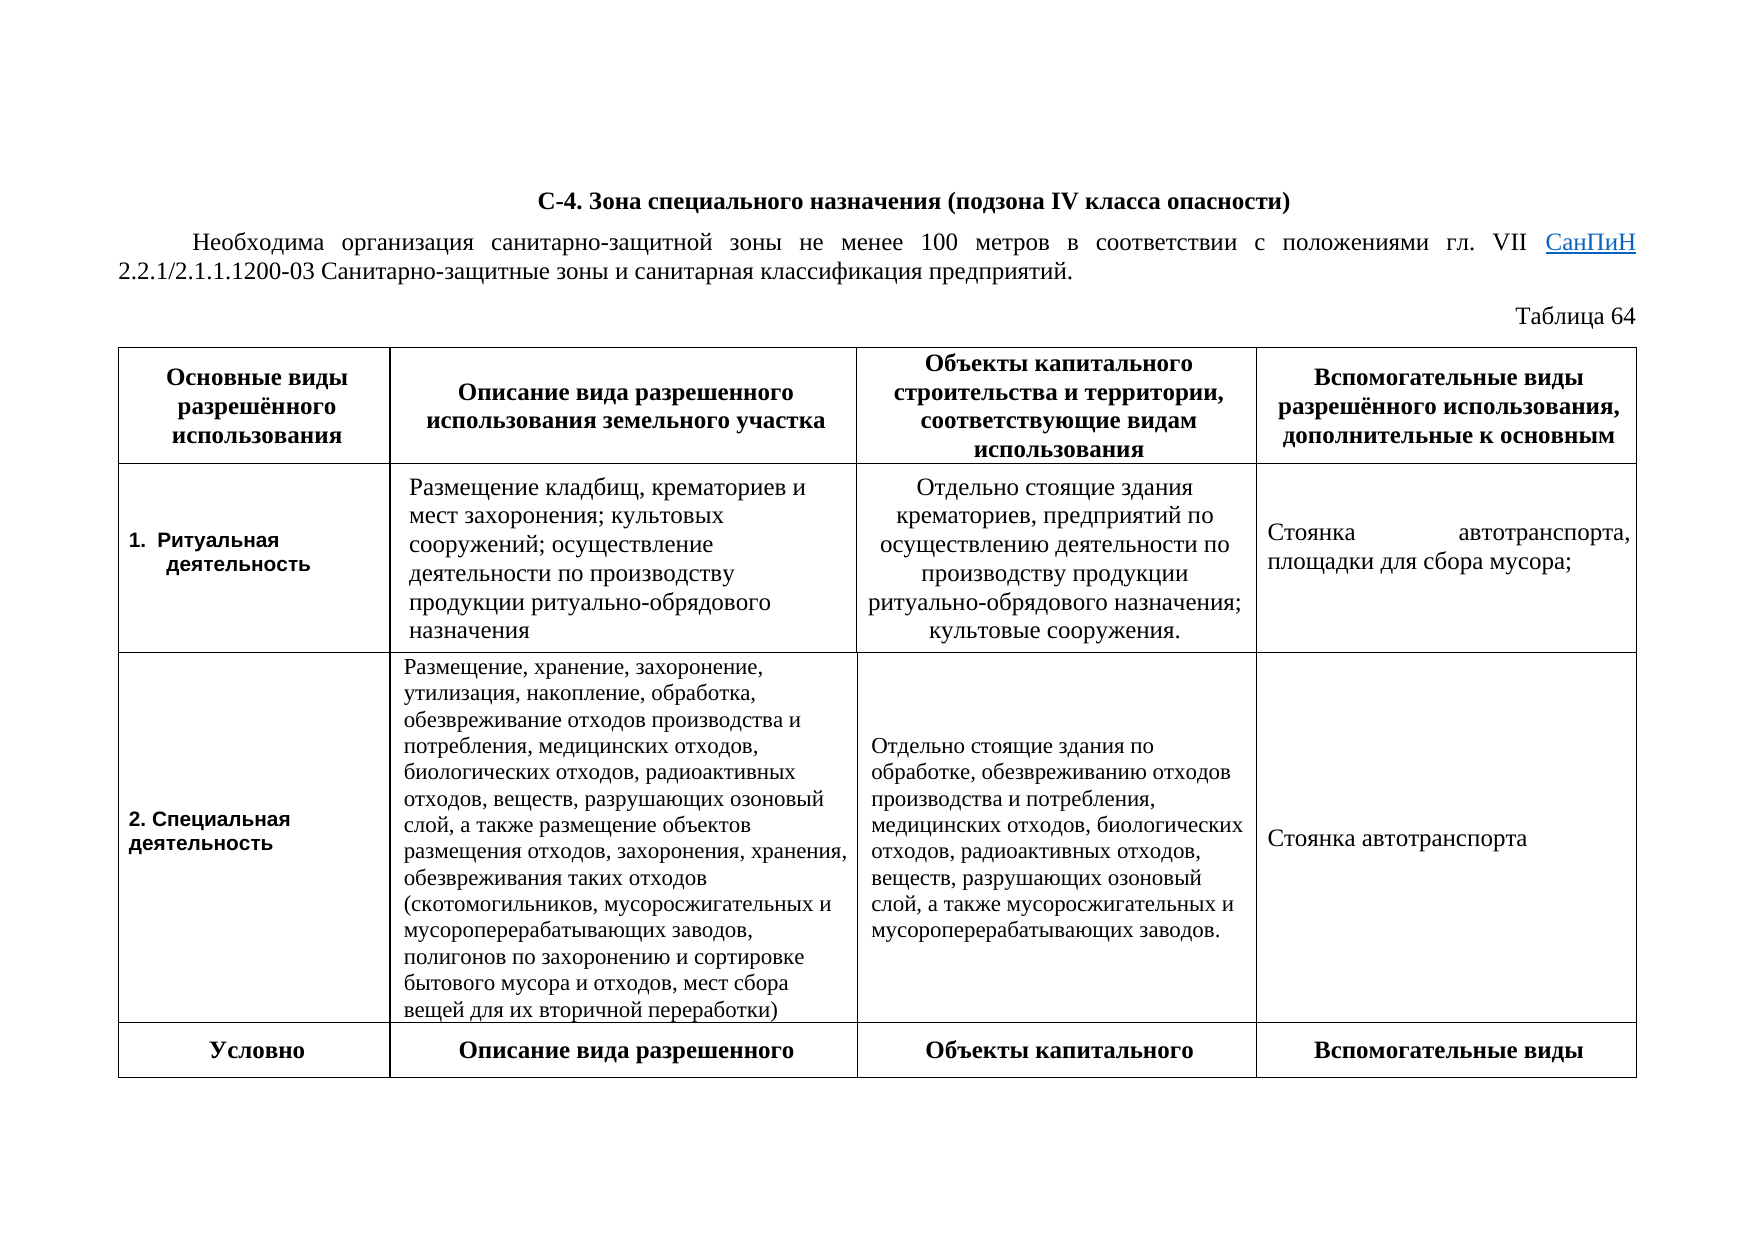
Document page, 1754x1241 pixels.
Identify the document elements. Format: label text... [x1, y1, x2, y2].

table_cell Стоянка автотранспорта, площадки для сбора мусора; [1257, 464, 1636, 652]
table_cell Размещение, хранение, захоронение, утилизация, накопление, обработка, обезвреживание отходов производства и потребления, медицинских отходов, биологических отходов, радиоактивных отходов, веществ, разрушающих озоновый слой, а также размещение объектов размещения отходов, захоронения, хранения, обезвреживания таких отходов (скотомогильников, мусоросжигательных и мусороперерабатывающих заводов, полигонов по захоронению и сортировке бытового мусора и отходов, мест сбора вещей для их вторичной переработки) [391, 653, 857, 1022]
text Таблица 64 [118, 301, 1636, 330]
table_header Основные виды разрешённого использования [119, 348, 389, 463]
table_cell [391, 1023, 857, 1077]
table_cell 2. Специальная деятельность [119, 653, 389, 1022]
subtitle С-4. Зона специального назначения (подзона IV класса опасности) [118, 186, 1636, 215]
table_cell Отдельно стоящие здания по обработке, обезвреживанию отходов производства и потребления, медицинских отходов, биологических отходов, радиоактивных отходов, веществ, разрушающих озоновый слой, а также мусоросжигательных и мусороперерабатывающих заводов. [858, 653, 1256, 1022]
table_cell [1257, 1023, 1636, 1077]
text Необходима организация санитарно-защитной зоны не менее в соответствии с положениями гл. VII СанПиН 2.2.1/2.1.1.1200-03 Санитарно-защитные зоны и санитарная классификация предприятий. [118, 227, 1636, 285]
table_header Вспомогательные виды разрешённого использования, дополнительные к основным [1257, 348, 1636, 463]
table_cell Отдельно стоящие здания крематориев, предприятий по осуществлению деятельности по производству продукции ритуально-обрядового назначения; культовые сооружения. [857, 464, 1256, 652]
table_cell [858, 1023, 1256, 1077]
table_cell Ритуальная деятельность [119, 464, 389, 652]
table_cell Стоянка автотранспорта [1257, 653, 1636, 1022]
table_cell Размещение кладбищ, крематориев и мест захоронения; культовых сооружений; осуществление деятельности по производству продукции ритуально-обрядового назначения [391, 464, 856, 652]
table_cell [119, 1023, 389, 1077]
table_header Описание вида разрешенного использования земельного участка [391, 348, 856, 463]
table_header Объекты капитального строительства и территории, соответствующие видам использования [857, 348, 1256, 463]
